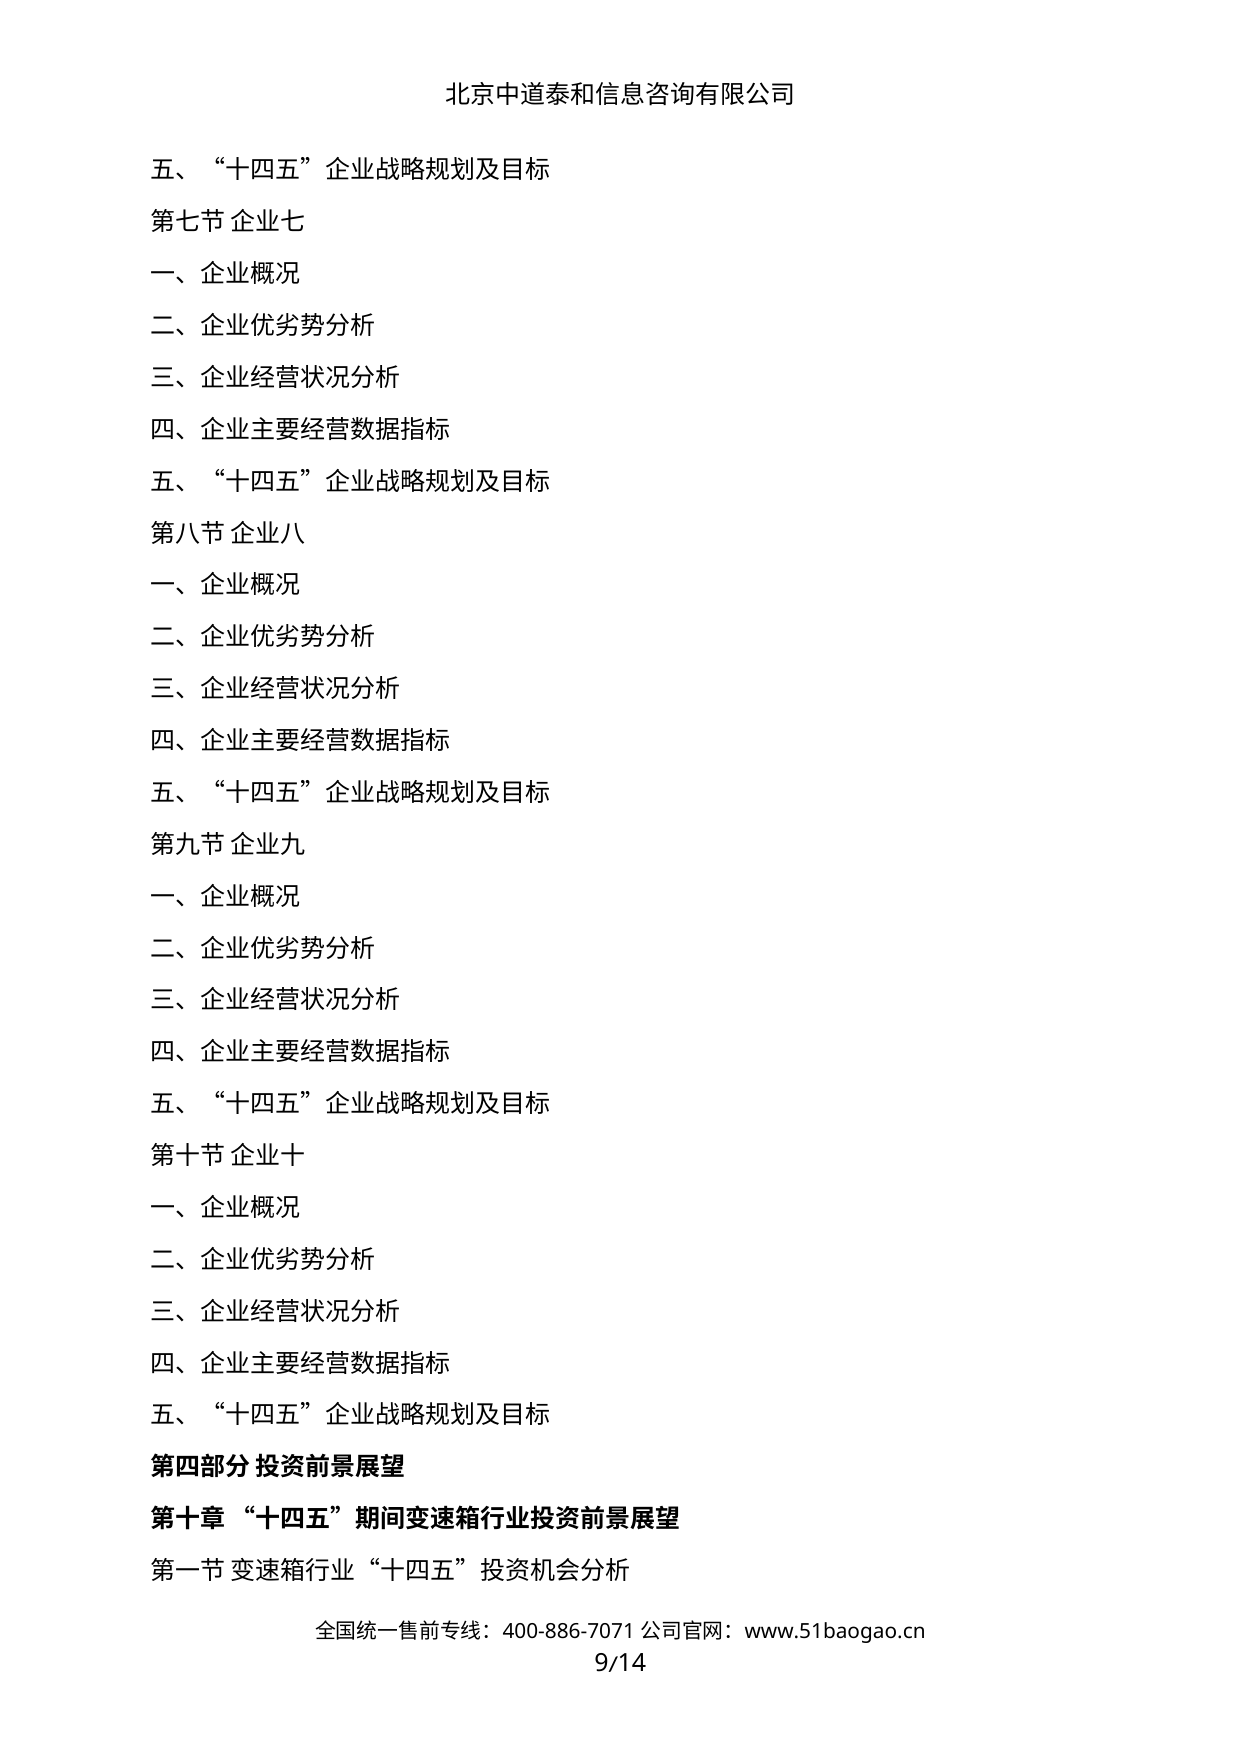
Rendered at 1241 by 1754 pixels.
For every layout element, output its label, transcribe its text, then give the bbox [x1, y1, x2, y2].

text 三、企业经营状况分析 [150, 980, 1090, 1016]
text 第九节 企业九 [150, 824, 1090, 861]
text 一、企业概况 [150, 254, 1090, 290]
text 第七节 企业七 [150, 202, 1090, 238]
text 四、企业主要经营数据指标 [150, 1032, 1090, 1068]
text 三、企业经营状况分析 [150, 1291, 1090, 1327]
text 第十节 企业十 [150, 1136, 1090, 1172]
text 三、企业经营状况分析 [150, 357, 1090, 394]
text 四、企业主要经营数据指标 [150, 409, 1090, 446]
text 五、“十四五”企业战略规划及目标 [150, 461, 1090, 497]
text 第四部分 投资前景展望 [150, 1447, 1090, 1483]
text 第一节 变速箱行业“十四五”投资机会分析 [150, 1551, 1090, 1587]
text 四、企业主要经营数据指标 [150, 1343, 1090, 1379]
text 五、“十四五”企业战略规划及目标 [150, 150, 1090, 186]
text 五、“十四五”企业战略规划及目标 [150, 772, 1090, 809]
text 五、“十四五”企业战略规划及目标 [150, 1395, 1090, 1431]
text 四、企业主要经营数据指标 [150, 721, 1090, 757]
text 二、企业优劣势分析 [150, 1239, 1090, 1276]
text 一、企业概况 [150, 1187, 1090, 1224]
text 一、企业概况 [150, 565, 1090, 601]
text 第十章 “十四五”期间变速箱行业投资前景展望 [150, 1499, 1090, 1535]
text 二、企业优劣势分析 [150, 306, 1090, 342]
text 五、“十四五”企业战略规划及目标 [150, 1084, 1090, 1120]
text 一、企业概况 [150, 876, 1090, 912]
text 三、企业经营状况分析 [150, 669, 1090, 705]
text 第八节 企业八 [150, 513, 1090, 549]
text 二、企业优劣势分析 [150, 928, 1090, 964]
text 二、企业优劣势分析 [150, 617, 1090, 653]
